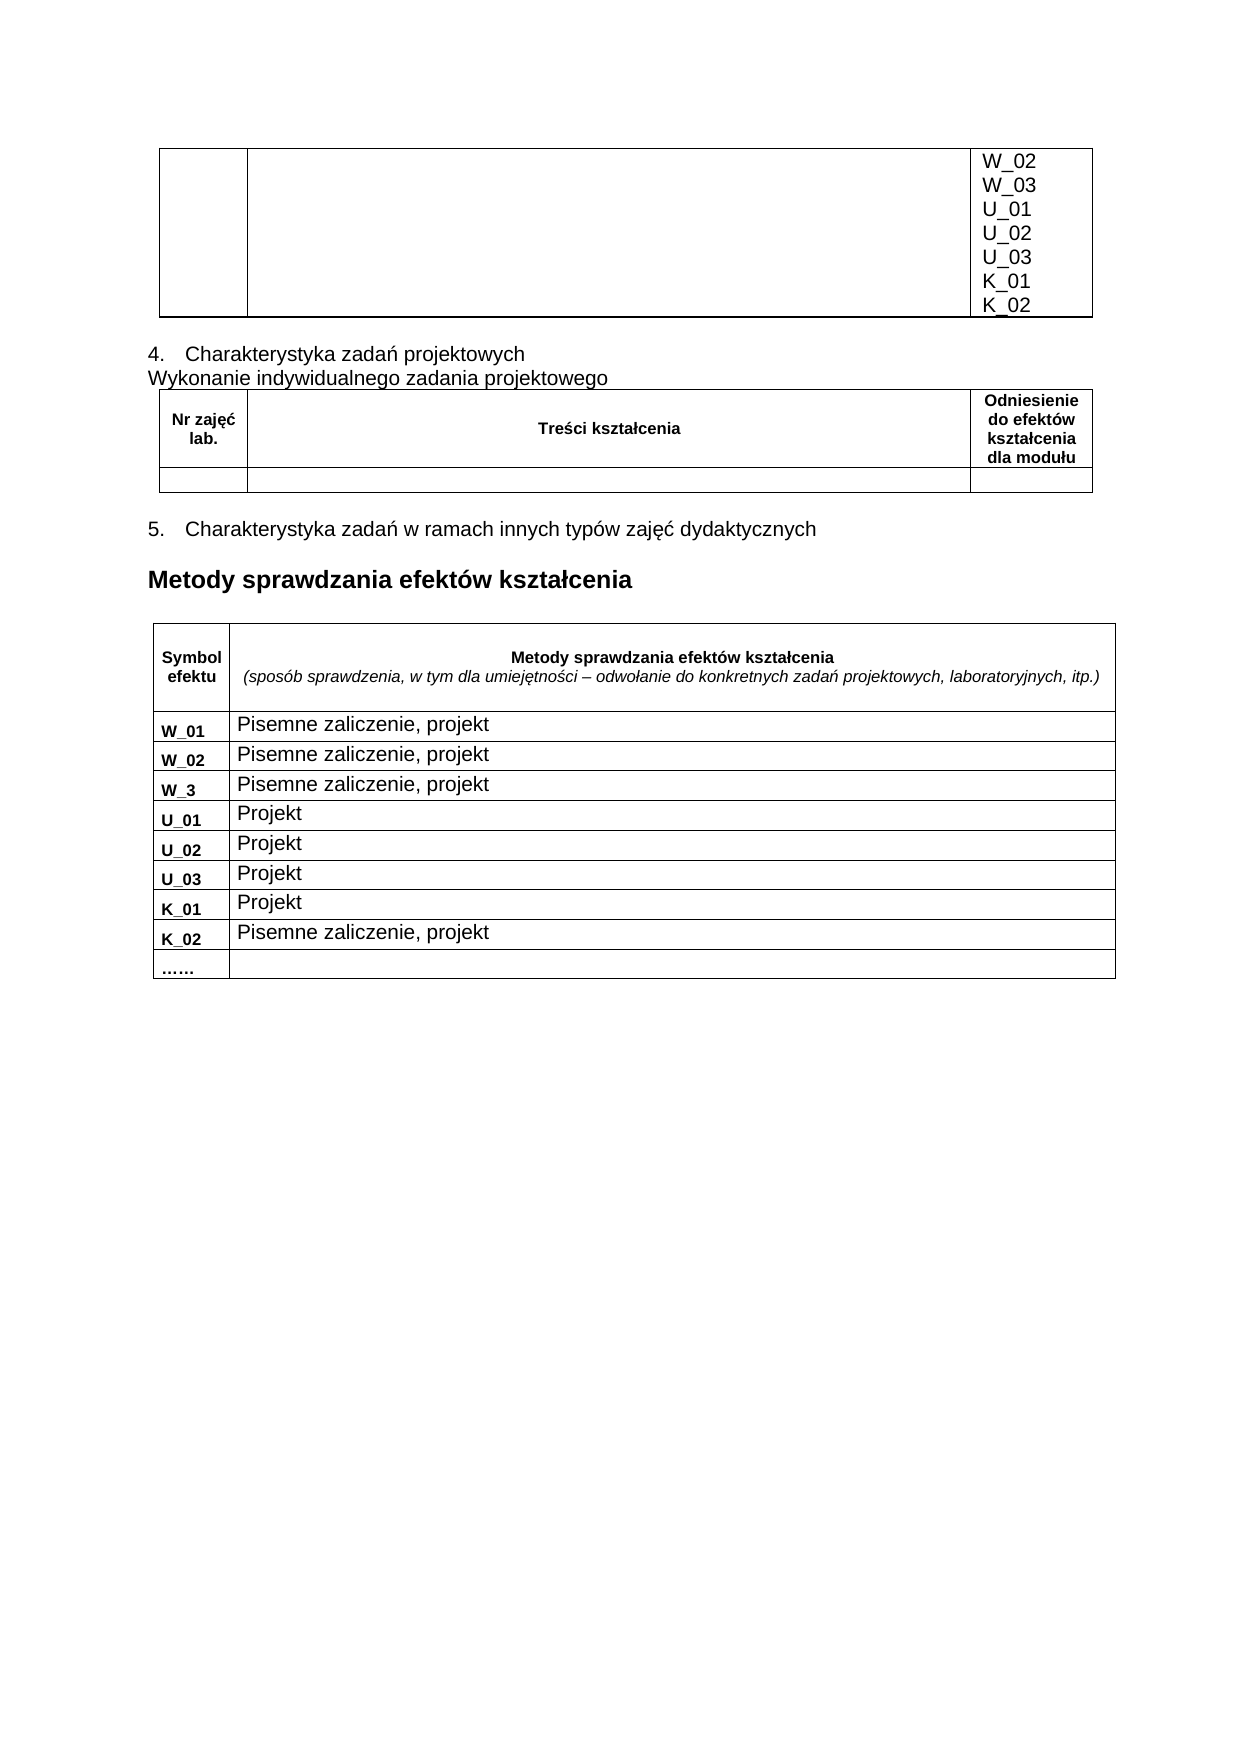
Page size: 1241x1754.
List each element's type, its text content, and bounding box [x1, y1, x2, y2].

table_cell Pisemne zaliczenie, projekt [230, 771, 1115, 800]
table_header Symbol efektu [154, 624, 229, 711]
table_header Nr zajęć lab. [160, 390, 247, 467]
table_cell Projekt [230, 861, 1115, 889]
list Charakterystyka zadań w ramach innych typów zajęć dydaktycznych [148, 517, 1092, 541]
table_header Odniesienie do efektów kształcenia dla modułu [971, 390, 1092, 467]
text Metody sprawdzania efektów kształcenia [148, 565, 1092, 594]
table_cell Pisemne zaliczenie, projekt [230, 742, 1115, 770]
table_cell 3. [160, 149, 247, 316]
list Charakterystyka zadań projektowych [148, 341, 1092, 365]
table_cell Projekt [230, 801, 1115, 830]
table_cell U_01 [154, 801, 229, 830]
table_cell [971, 149, 1092, 316]
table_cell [248, 149, 970, 316]
table_cell [248, 468, 970, 492]
table_cell U_02 [154, 831, 229, 859]
table_cell W_3 [154, 771, 229, 800]
table_cell K_02 [154, 920, 229, 948]
table_cell [971, 468, 1092, 492]
text Wykonanie indywidualnego zadania projektowego [148, 365, 1092, 389]
table_header Metody sprawdzania efektów kształcenia (sposób sprawdzenia, w tym dla umiejętności – odwołanie do konkretnych zadań projektowych, laboratoryjnych, itp.) [230, 624, 1115, 711]
table_cell [160, 468, 247, 492]
table_cell Pisemne zaliczenie, projekt [230, 712, 1115, 741]
table_cell W_01 [154, 712, 229, 741]
table_cell Pisemne zaliczenie, projekt [230, 920, 1115, 948]
table_cell K_01 [154, 890, 229, 919]
table_cell U_03 [154, 861, 229, 889]
table_cell …… [154, 950, 229, 978]
table_cell W_02 [154, 742, 229, 770]
table_cell Projekt [230, 831, 1115, 859]
table_cell [230, 950, 1115, 978]
table_cell Projekt [230, 890, 1115, 919]
table_header Treści kształcenia [248, 390, 970, 467]
